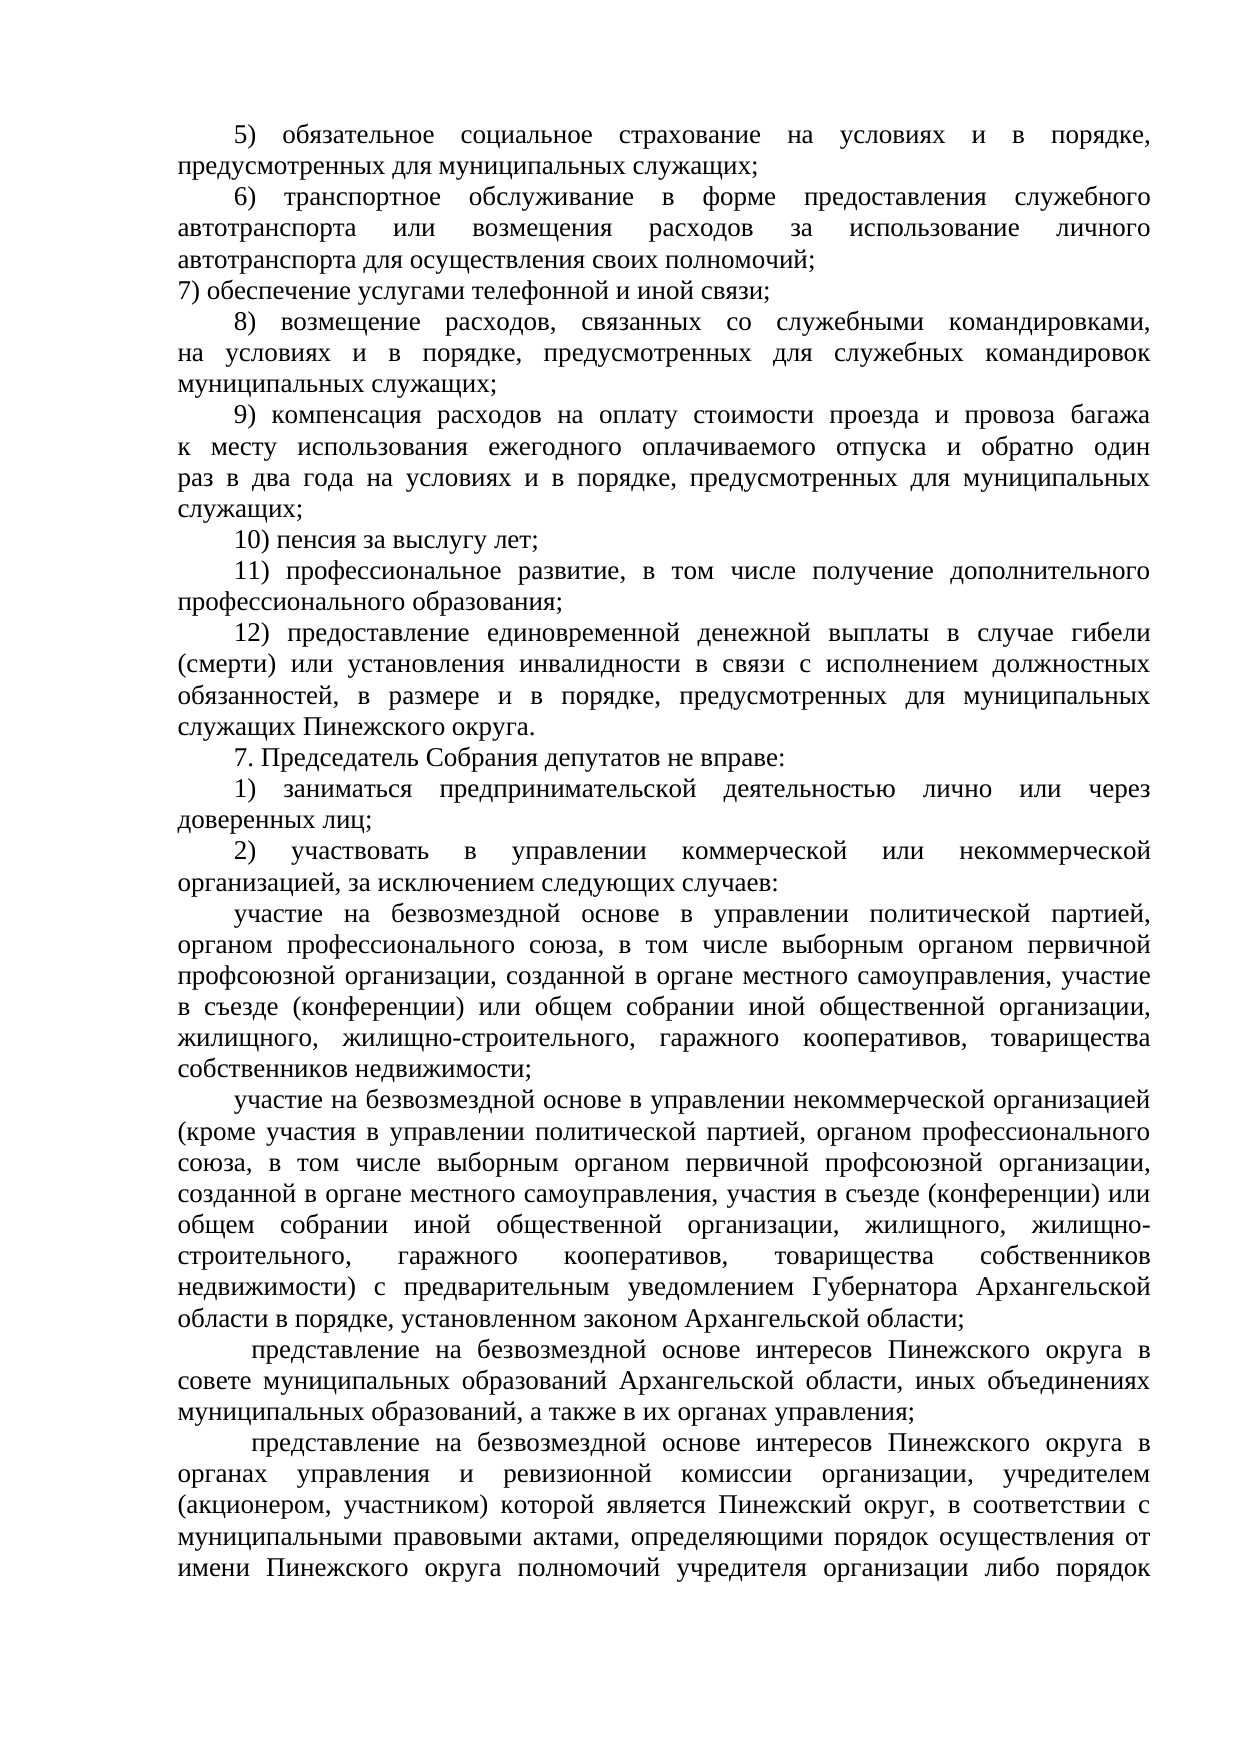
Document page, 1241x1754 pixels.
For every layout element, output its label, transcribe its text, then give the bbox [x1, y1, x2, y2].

text 11) профессиональное развитие, в том числе получение дополнительного профессионального образования; [177, 554, 1152, 616]
text 8) возмещение расходов, связанных со служебными командировками, на условиях и в порядке, предусмотренных для служебных командировок муниципальных служащих; [177, 305, 1152, 398]
text 2) участвовать в управлении коммерческой или некоммерческой организацией, за исключением следующих случаев: [177, 834, 1152, 897]
text участие на безвозмездной основе в управлении политической партией, органом профессионального союза, в том числе выборным органом первичной профсоюзной организации, созданной в органе местного самоуправления, участие в съезде (конференции) или общем собрании иной общественной организации, жилищного, жилищно-строительного, гаражного кооперативов, товарищества собственников недвижимости; [177, 897, 1152, 1084]
text 7. Председатель Собрания депутатов не вправе: [177, 741, 1152, 772]
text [177, 1426, 1152, 1582]
text 10) пенсия за выслугу лет; [177, 523, 1152, 554]
text представление на безвозмездной основе интересов Пинежского округа в совете муниципальных образований Архангельской области, иных объединениях муниципальных образований, а также в их органах управления; [177, 1333, 1152, 1426]
text участие на безвозмездной основе в управлении некоммерческой организацией (кроме участия в управлении политической партией, органом профессионального союза, в том числе выборным органом первичной профсоюзной организации, созданной в органе местного самоуправления, участия в съезде (конференции) или общем собрании иной общественной организации, жилищного, жилищно-строительного, гаражного кооперативов, товарищества собственников недвижимости) с предварительным уведомлением Губернатора Архангельской области в порядке, установленном законом Архангельской области; [177, 1084, 1152, 1333]
text 12) предоставление единовременной денежной выплаты в случае гибели (смерти) или установления инвалидности в связи с исполнением должностных обязанностей, в размере и в порядке, предусмотренных для муниципальных служащих Пинежского округа. [177, 616, 1152, 741]
text 7) обеспечение услугами телефонной и иной связи; [177, 274, 1152, 305]
text 5) обязательное социальное страхование на условиях и в порядке, предусмотренных для муниципальных служащих; [177, 118, 1152, 180]
text 1) заниматься предпринимательской деятельностью лично или через доверенных лиц; [177, 772, 1152, 834]
text 9) компенсация расходов на оплату стоимости проезда и провоза багажа к месту использования ежегодного оплачиваемого отпуска и обратно один раз в два года на условиях и в порядке, предусмотренных для муниципальных служащих; [177, 398, 1152, 523]
text 6) транспортное обслуживание в форме предоставления служебного автотранспорта или возмещения расходов за использование личного автотранспорта для осуществления своих полномочий; [177, 180, 1152, 274]
